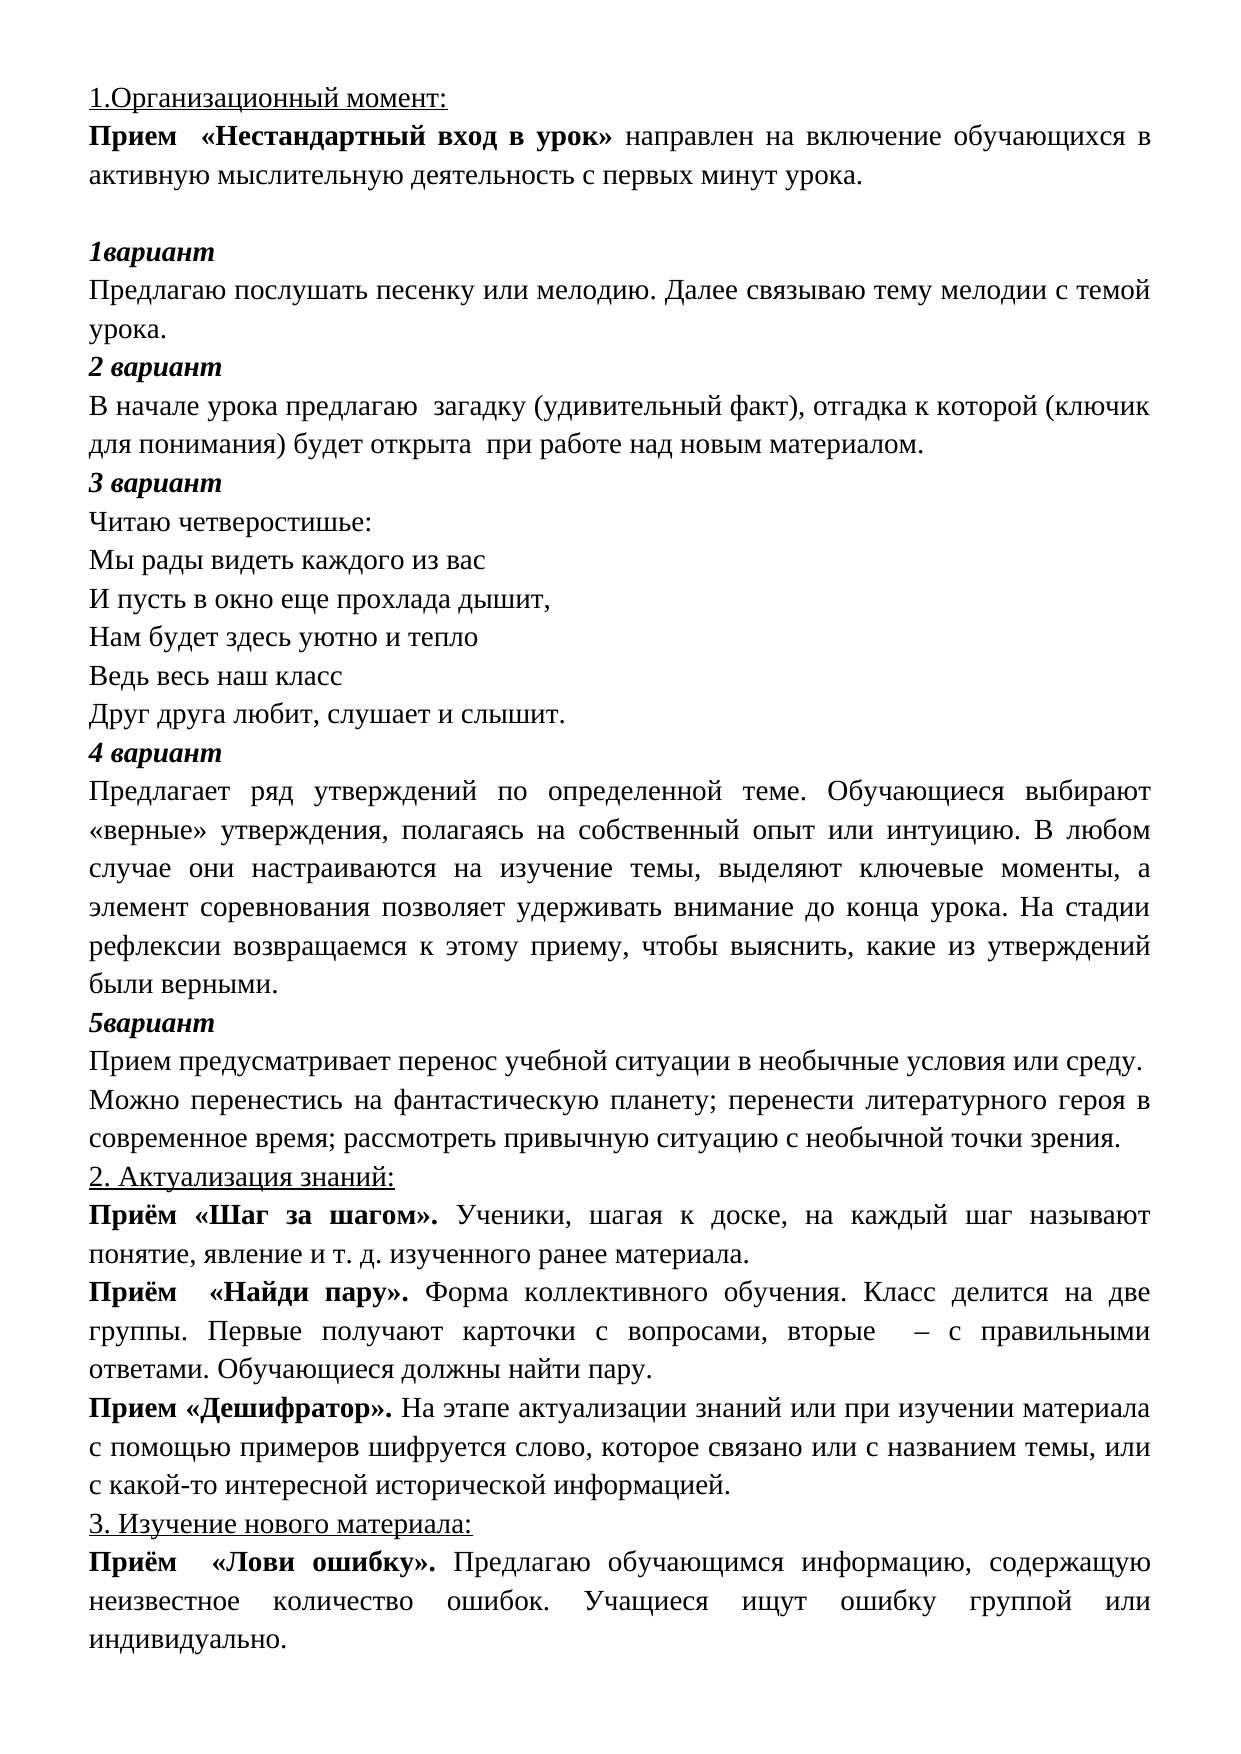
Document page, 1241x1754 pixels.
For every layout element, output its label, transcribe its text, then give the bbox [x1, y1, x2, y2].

text 2. Актуализация знаний: [89, 1159, 1152, 1192]
text Приём «Найди пару». Форма коллективного обучения. Класс делится на две группы. Первые получают карточки с вопросами, вторые – с правильными ответами. Обучающиеся должны найти пару. [89, 1274, 1152, 1385]
text Прием «Нестандартный вход в урок» направлен на включение обучающихся в активную мыслительную деятельность с первых минут урока. [89, 118, 1152, 190]
text 3. Изучение нового материала: [89, 1506, 1152, 1539]
text Друг друга любит, слушает и слышит. [89, 696, 1152, 730]
text Прием «Дешифратор». На этапе актуализации знаний или при изучении материала с помощью примеров шифруется слово, которое связано или с названием темы, или с какой-то интересной исторической информацией. [89, 1390, 1152, 1501]
text 5вариант [89, 1005, 1152, 1038]
text Приём «Лови ошибку». Предлагаю обучающимся информацию, содержащую неизвестное количество ошибок. Учащиеся ищут ошибку группой или индивидуально. [89, 1544, 1152, 1655]
text Мы рады видеть каждого из вас [89, 542, 1152, 576]
text И пусть в окно еще прохлада дышит, [89, 581, 1152, 614]
text Читаю четверостишье: [89, 504, 1152, 537]
text Предлагает ряд утверждений по определенной теме. Обучающиеся выбирают «верные» утверждения, полагаясь на собственный опыт или интуицию. В любом случае они настраиваются на изучение темы, выделяют ключевые моменты, а элемент соревнования позволяет удерживать внимание до конца урока. На стадии рефлексии возвращаемся к этому приему, чтобы выяснить, какие из утверждений были верными. [89, 773, 1152, 1000]
text 1.Организационный момент: [89, 80, 1152, 113]
text 3 вариант [89, 465, 1152, 499]
text 2 вариант [89, 349, 1152, 383]
text В начале урока предлагаю загадку (удивительный факт), отгадка к которой (ключик для понимания) будет открыта при работе над новым материалом. [89, 388, 1152, 460]
text Можно перенестись на фантастическую планету; перенести литературного героя в современное время; рассмотреть привычную ситуацию с необычной точки зрения. [89, 1082, 1152, 1154]
text Нам будет здесь уютно и тепло [89, 619, 1152, 653]
text 4 вариант [89, 735, 1152, 768]
text Приём «Шаг за шагом». Ученики, шагая к доске, на каждый шаг называют понятие, явление и т. д. изученного ранее материала. [89, 1197, 1152, 1269]
text 1вариант [89, 234, 1152, 267]
text Ведь весь наш класс [89, 658, 1152, 691]
text Прием предусматривает перенос учебной ситуации в необычные условия или среду. [89, 1043, 1152, 1077]
text Предлагаю послушать песенку или мелодию. Далее связываю тему мелодии с темой урока. [89, 272, 1152, 344]
